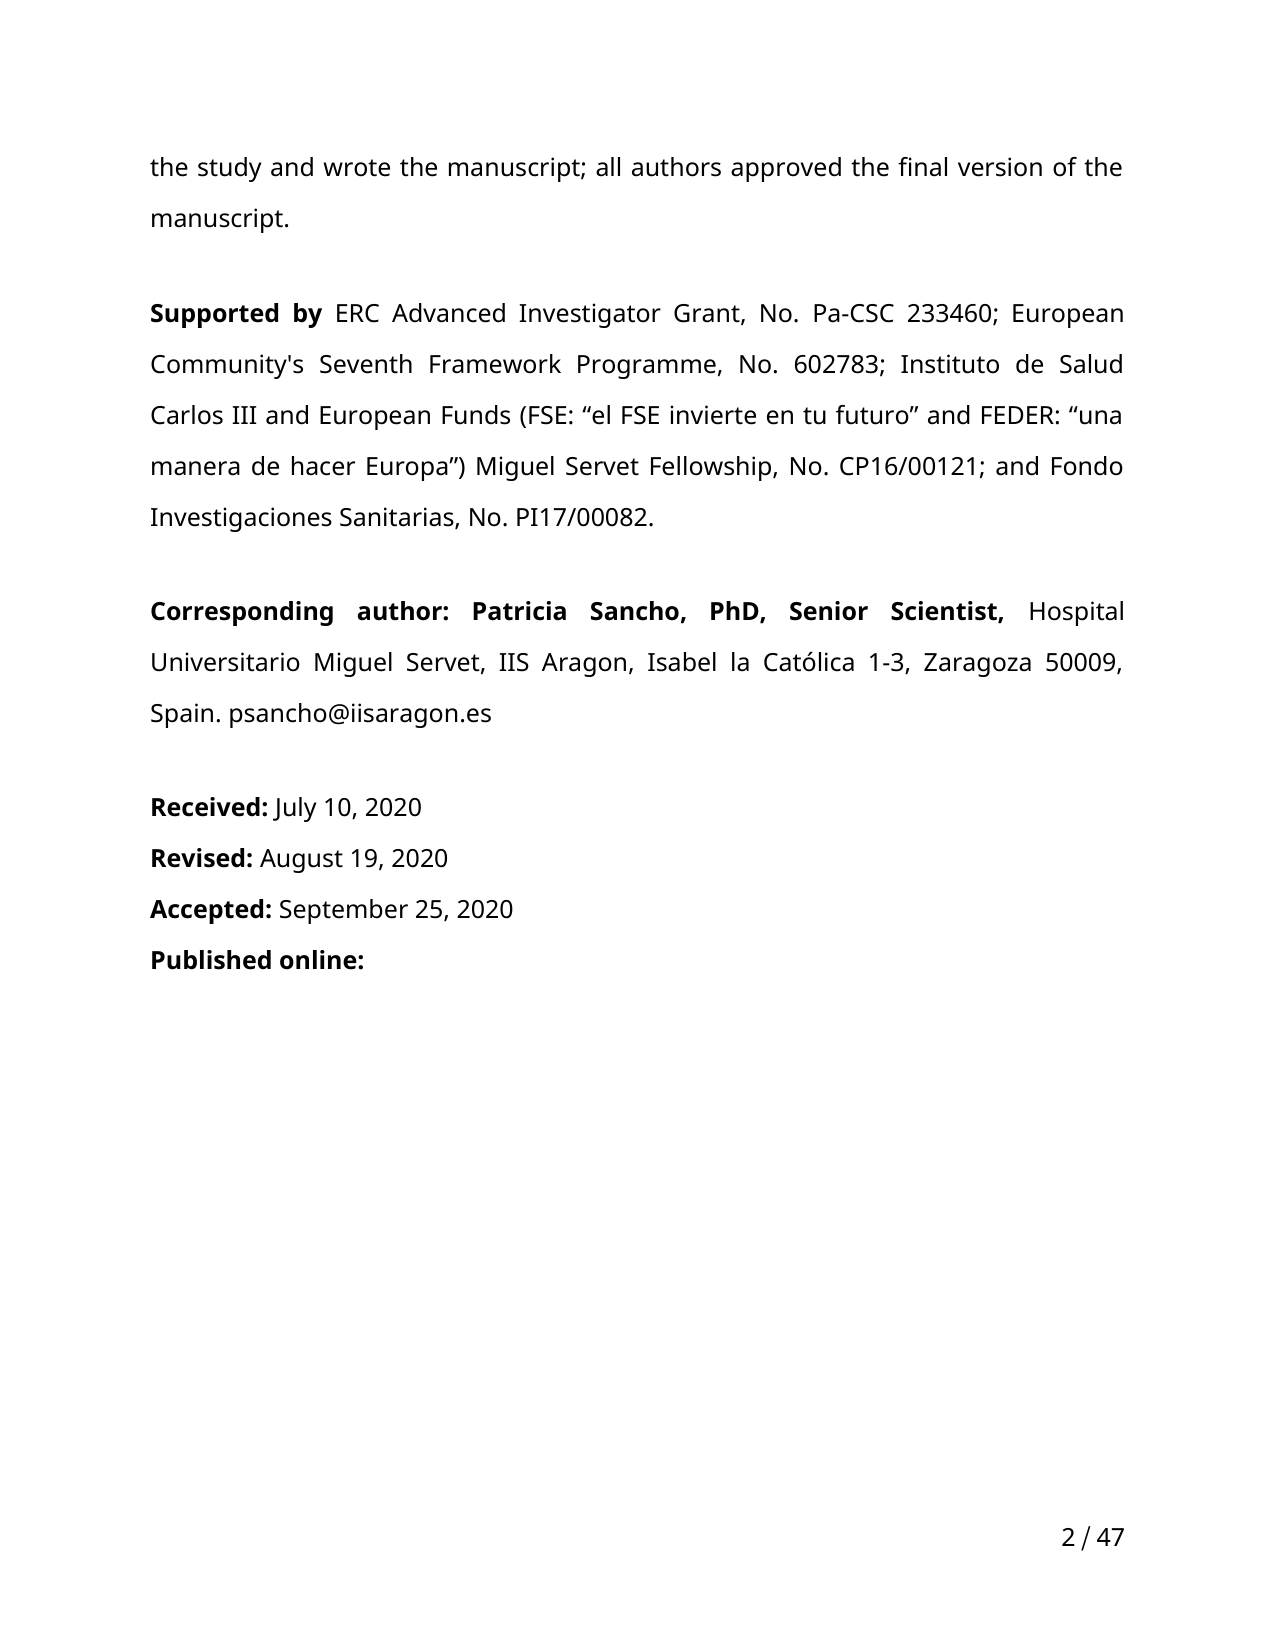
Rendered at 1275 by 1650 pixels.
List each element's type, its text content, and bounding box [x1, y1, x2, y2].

text Accepted: September 25, 2020 [150, 892, 1125, 926]
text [150, 150, 1125, 235]
text Published online: [150, 943, 1125, 977]
text Supported by ERC Advanced Investigator Grant, No. Pa-CSC 233460; European Community's Seventh Framework Programme, No. 602783; Instituto de Salud Carlos III and European Funds (FSE: “el FSE invierte en tu futuro” and FEDER: “una manera de hacer Europa”) Miguel Servet Fellowship, No. CP16/00121; and Fondo Investigaciones Sanitarias, No. PI17/00082. [150, 295, 1125, 533]
text Revised: August 19, 2020 [150, 841, 1125, 875]
text Received: July 10, 2020 [150, 790, 1125, 824]
text Corresponding author: Patricia Sancho, PhD, Senior Scientist, Hospital Universitario Miguel Servet, IIS Aragon, Isabel la Católica 1-3, Zaragoza 50009, Spain. psancho@iisaragon.es [150, 593, 1125, 730]
